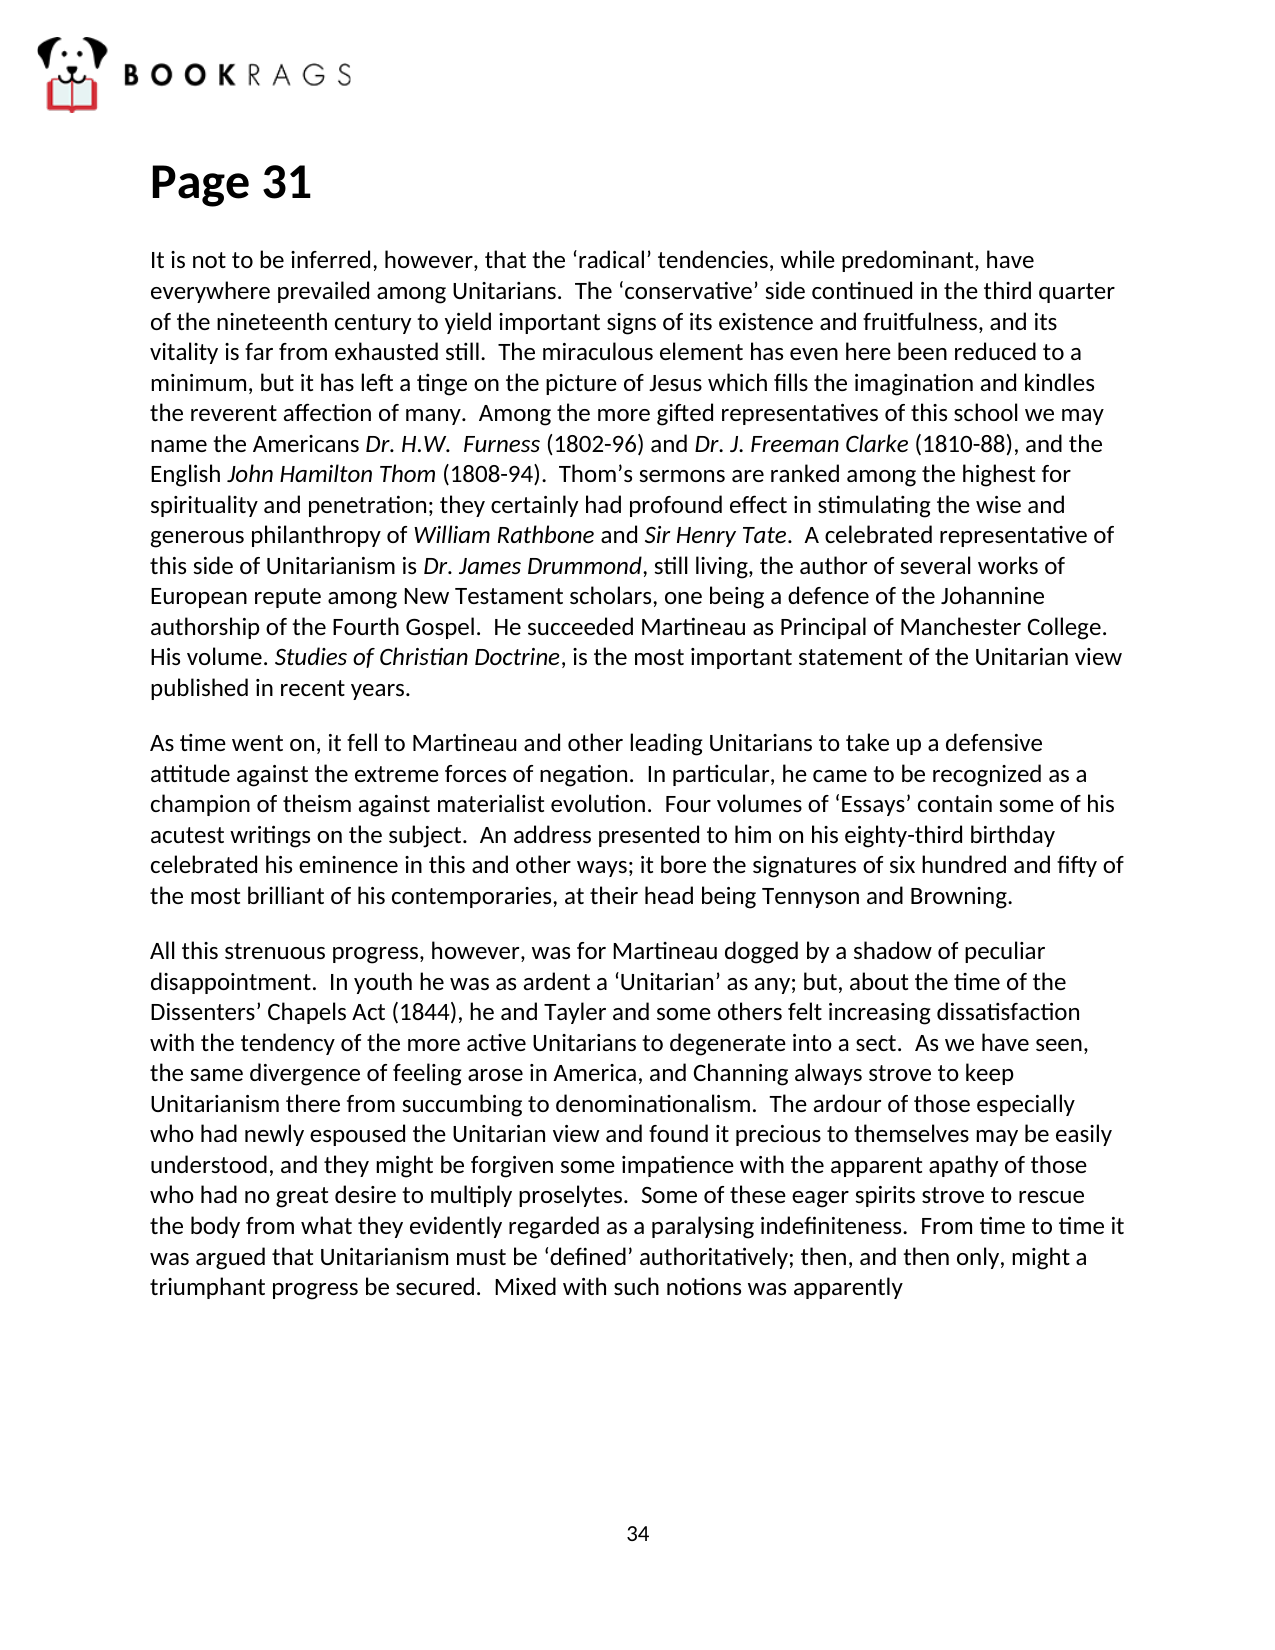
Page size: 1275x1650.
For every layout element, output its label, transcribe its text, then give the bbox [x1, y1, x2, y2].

text Page 31 [150, 150, 1125, 211]
text It is not to be inferred, however, that the ‘radical’ tendencies, while predominant, have everywhere prevailed among Unitarians. The ‘conservative’ side continued in the third quarter of the nineteenth century to yield important signs of its existence and fruitfulness, and its vitality is far from exhausted still. The miraculous element has even here been reduced to a minimum, but it has left a tinge on the picture of Jesus which fills the imagination and kindles the reverent affection of many. Among the more gifted representatives of this school we may name the Americans Dr. H.W. Furness (1802-96) and Dr. J. Freeman Clarke (1810-88), and the English John Hamilton Thom (1808-94). Thom’s sermons are ranked among the highest for spirituality and penetration; they certainly had profound effect in stimulating the wise and generous philanthropy of William Rathbone and Sir Henry Tate. A celebrated representative of this side of Unitarianism is Dr. James Drummond, still living, the author of several works of European repute among New Testament scholars, one being a defence of the Johannine authorship of the Fourth Gospel. He succeeded Martineau as Principal of Manchester College. His volume. Studies of Christian Doctrine, is the most important statement of the Unitarian view published in recent years. [150, 244, 1125, 702]
text As time went on, it fell to Martineau and other leading Unitarians to take up a defensive attitude against the extreme forces of negation. In particular, he came to be recognized as a champion of theism against materialist evolution. Four volumes of ‘Essays’ contain some of his acutest writings on the subject. An address presented to him on his eighty-third birthday celebrated his eminence in this and other ways; it bore the signatures of six hundred and fifty of the most brilliant of his contemporaries, at their head being Tennyson and Browning. [150, 727, 1125, 911]
picture [37, 37, 351, 113]
text All this strenuous progress, however, was for Martineau dogged by a shadow of peculiar disappointment. In youth he was as ardent a ‘Unitarian’ as any; but, about the time of the Dissenters’ Chapels Act (1844), he and Tayler and some others felt increasing dissatisfaction with the tendency of the more active Unitarians to degenerate into a sect. As we have seen, the same divergence of feeling arose in America, and Channing always strove to keep Unitarianism there from succumbing to denominationalism. The ardour of those especially who had newly espoused the Unitarian view and found it precious to themselves may be easily understood, and they might be forgiven some impatience with the apparent apathy of those who had no great desire to multiply proselytes. Some of these eager spirits strove to rescue the body from what they evidently regarded as a paralysing indefiniteness. From time to time it was argued that Unitarianism must be ‘defined’ authoritatively; then, and then only, might a triumphant progress be secured. Mixed with such notions was apparently [150, 936, 1125, 1302]
